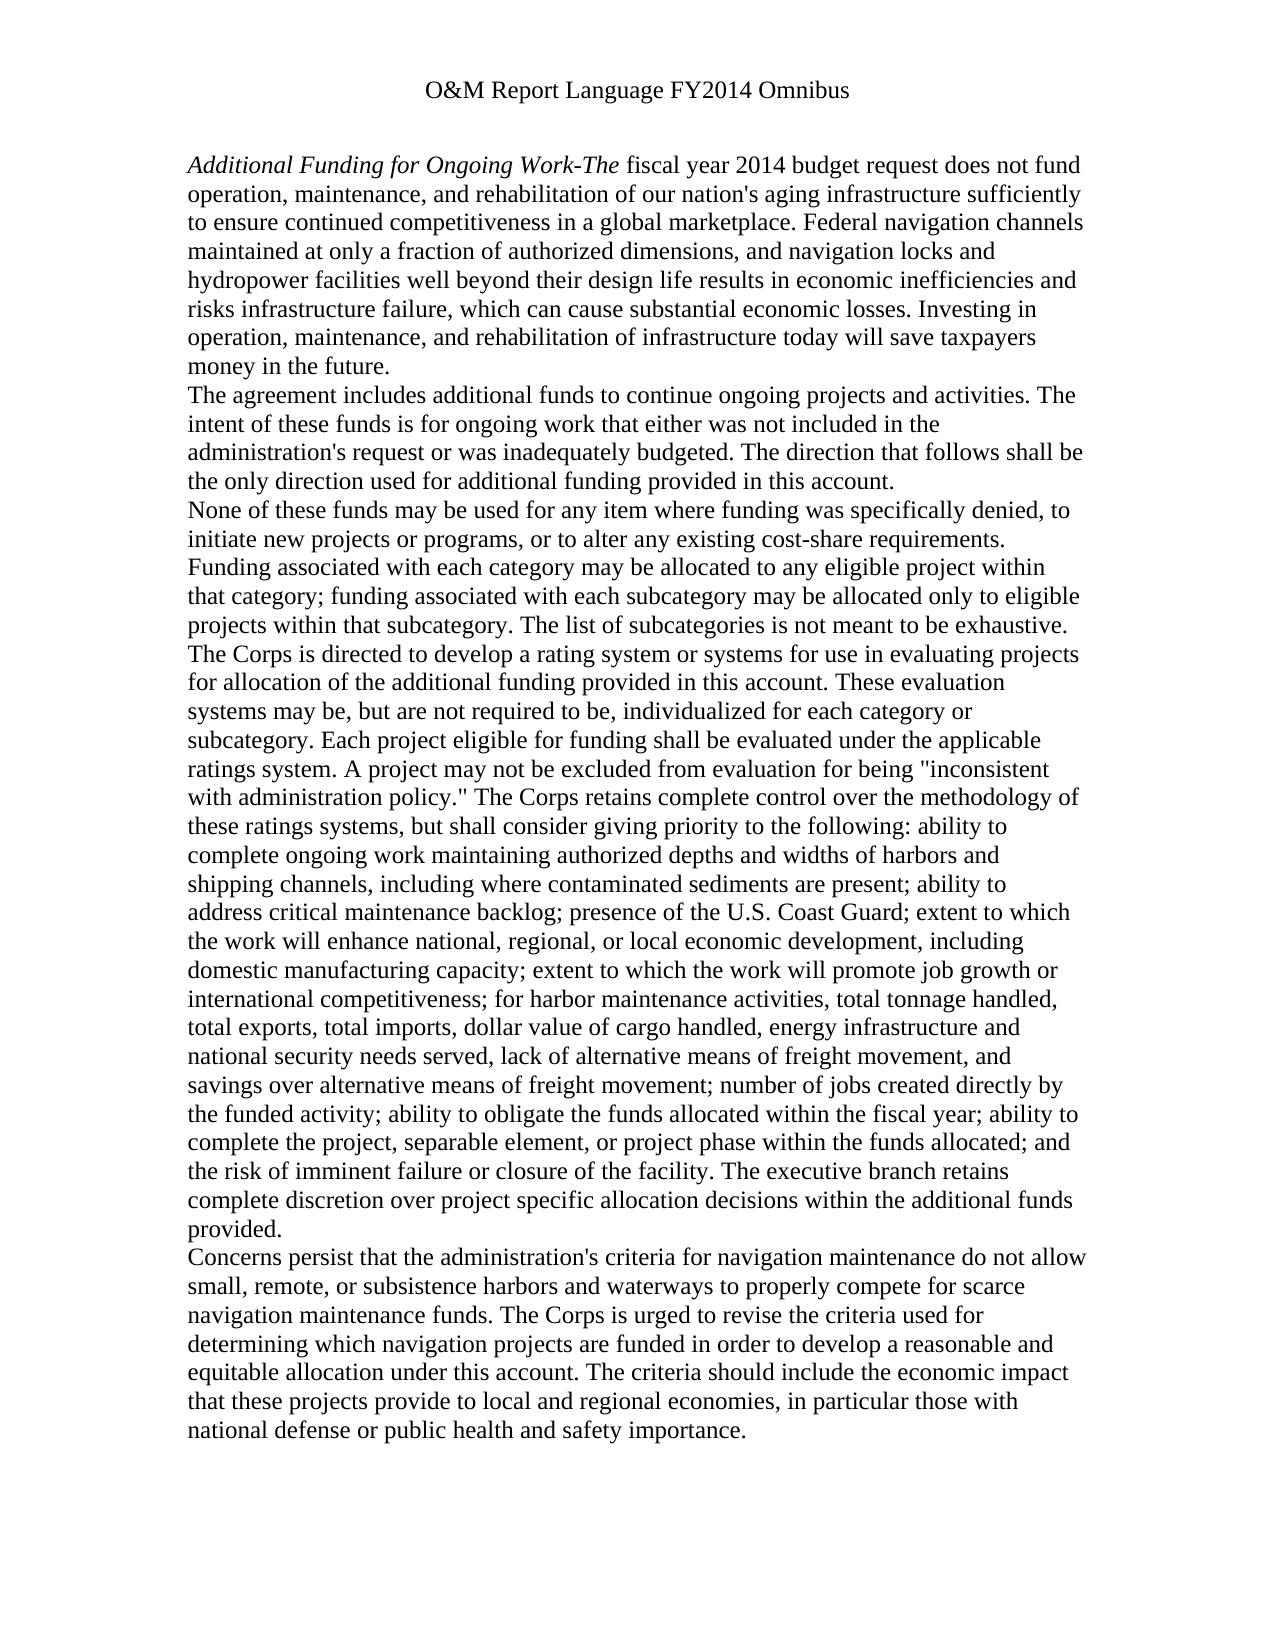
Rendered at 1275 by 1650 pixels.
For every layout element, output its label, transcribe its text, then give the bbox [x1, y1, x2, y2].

text The agreement includes additional funds to continue ongoing projects and activities. The intent of these funds is for ongoing work that either was not included in the administration's request or was inadequately budgeted. The direction that follows shall be the only direction used for additional funding provided in this account. [187, 380, 1087, 495]
text None of these funds may be used for any item where funding was specifically denied, to initiate new projects or programs, or to alter any existing cost-share requirements. Funding associated with each category may be allocated to any eligible project within that category; funding associated with each subcategory may be allocated only to eligible projects within that subcategory. The list of subcategories is not meant to be exhaustive. [187, 495, 1087, 639]
text The Corps is directed to develop a rating system or systems for use in evaluating projects for allocation of the additional funding provided in this account. These evaluation systems may be, but are not required to be, individualized for each category or subcategory. Each project eligible for funding shall be evaluated under the applicable ratings system. A project may not be excluded from evaluation for being "inconsistent with administration policy." The Corps retains complete control over the methodology of these ratings systems, but shall consider giving priority to the following: ability to complete ongoing work maintaining authorized depths and widths of harbors and shipping channels, including where contaminated sediments are present; ability to address critical maintenance backlog; presence of the U.S. Coast Guard; extent to which the work will enhance national, regional, or local economic development, including domestic manufacturing capacity; extent to which the work will promote job growth or international competitiveness; for harbor maintenance activities, total tonnage handled, total exports, total imports, dollar value of cargo handled, energy infrastructure and national security needs served, lack of alternative means of freight movement, and savings over alternative means of freight movement; number of jobs created directly by the funded activity; ability to obligate the funds allocated within the fiscal year; ability to complete the project, separable element, or project phase within the funds allocated; and the risk of imminent failure or closure of the facility. The executive branch retains complete discretion over project specific allocation decisions within the additional funds provided. [187, 639, 1087, 1242]
text Concerns persist that the administration's criteria for navigation maintenance do not allow small, remote, or subsistence harbors and waterways to properly compete for scarce navigation maintenance funds. The Corps is urged to revise the criteria used for determining which navigation projects are funded in order to develop a reasonable and equitable allocation under this account. The criteria should include the economic impact that these projects provide to local and regional economies, in particular those with national defense or public health and safety importance. [187, 1242, 1087, 1444]
text Additional Funding for Ongoing Work-The fiscal year 2014 budget request does not fund operation, maintenance, and rehabilitation of our nation's aging infrastructure sufficiently to ensure continued competitiveness in a global marketplace. Federal navigation channels maintained at only a fraction of authorized dimensions, and navigation locks and hydropower facilities well beyond their design life results in economic inefficiencies and risks infrastructure failure, which can cause substantial economic losses. Investing in operation, maintenance, and rehabilitation of infrastructure today will save taxpayers money in the future. [187, 150, 1087, 380]
